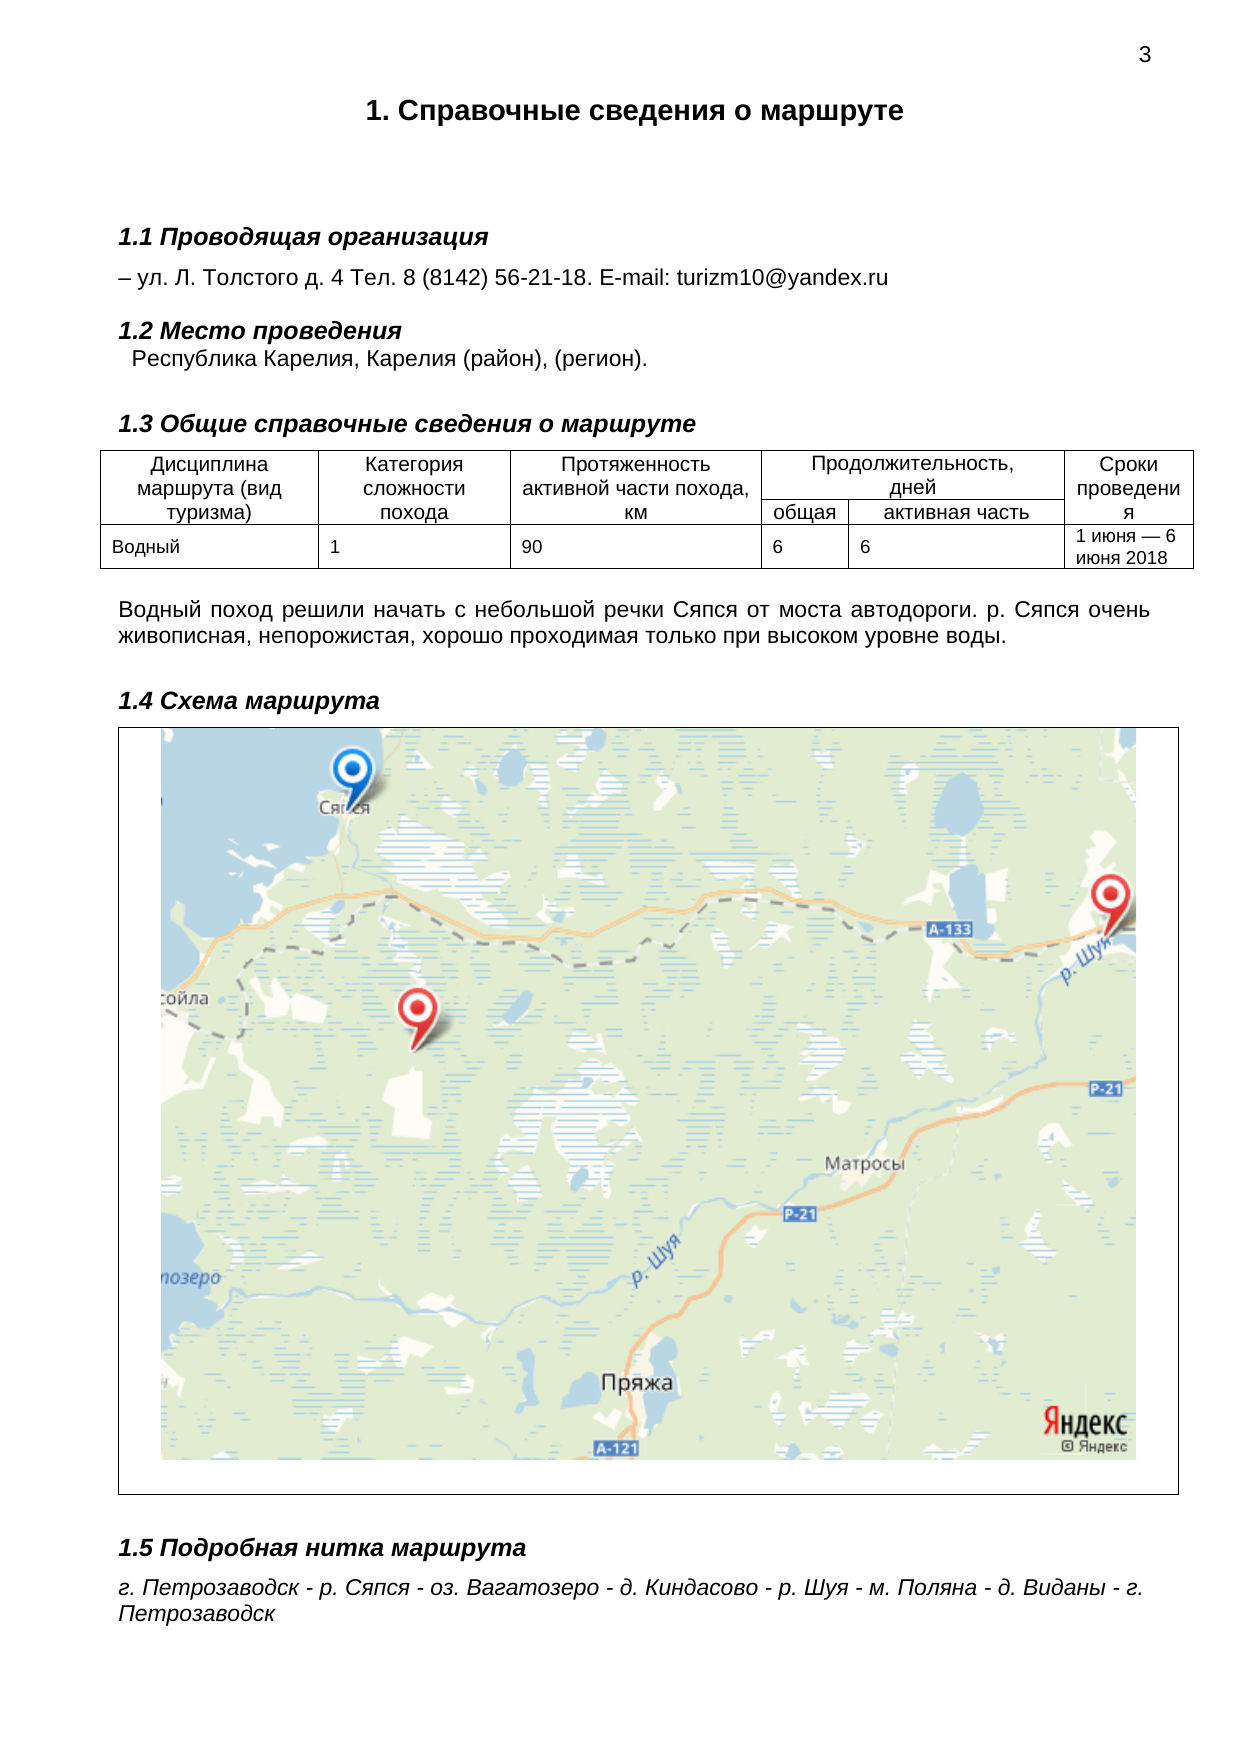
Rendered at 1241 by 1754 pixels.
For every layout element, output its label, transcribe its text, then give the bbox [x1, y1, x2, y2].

table_cell 90 [511, 525, 761, 568]
text – ул. Л. Толстого д. 4 Тел. 8 (8142) 56-21-18. E-mail: turizm10@yandex.ru [118, 263, 1152, 290]
table_cell 6 [849, 525, 1064, 568]
subtitle 1.3 Общие справочные сведения о маршруте [118, 409, 1152, 438]
subtitle 1.1 Проводящая организация [118, 222, 1152, 251]
table_cell активная часть [849, 500, 1064, 524]
table_cell 1 [319, 525, 510, 568]
table_header Категория сложности похода [319, 451, 510, 524]
text Водный поход решили начать с небольшой речки Сяпся от моста автодороги. р. Сяпся очень живописная, непорожистая, хорошо проходимая только при высоком уровне воды. [118, 596, 1152, 648]
table_cell общая [762, 500, 848, 524]
text Республика Карелия, Карелия (район), (регион). [118, 345, 1152, 371]
table_cell 1 июня — 6 июня 2018 [1065, 525, 1193, 568]
table_header Продолжительность, дней [762, 451, 1064, 499]
table_header Сроки проведения [1065, 451, 1193, 524]
table_header Протяженность активной части похода, км [511, 451, 761, 524]
subtitle 1. Справочные сведения о маршруте [118, 93, 1152, 126]
subtitle 1.4 Схема маршрута [118, 686, 1152, 714]
subtitle 1.5 Подробная нитка маршрута [118, 1533, 1152, 1561]
table_cell 6 [762, 525, 848, 568]
text 1.2 Место проведения [118, 316, 1152, 345]
text г. Петрозаводск - р. Сяпся - оз. Вагатозеро - д. Киндасово - р. Шуя - м. Поляна - д. Виданы - г. Петрозаводск [118, 1574, 1152, 1627]
table_cell Водный [101, 525, 318, 568]
table_header Дисциплина маршрута (вид туризма) [101, 451, 318, 524]
table_header [119, 728, 1178, 1494]
picture [161, 728, 1137, 1460]
